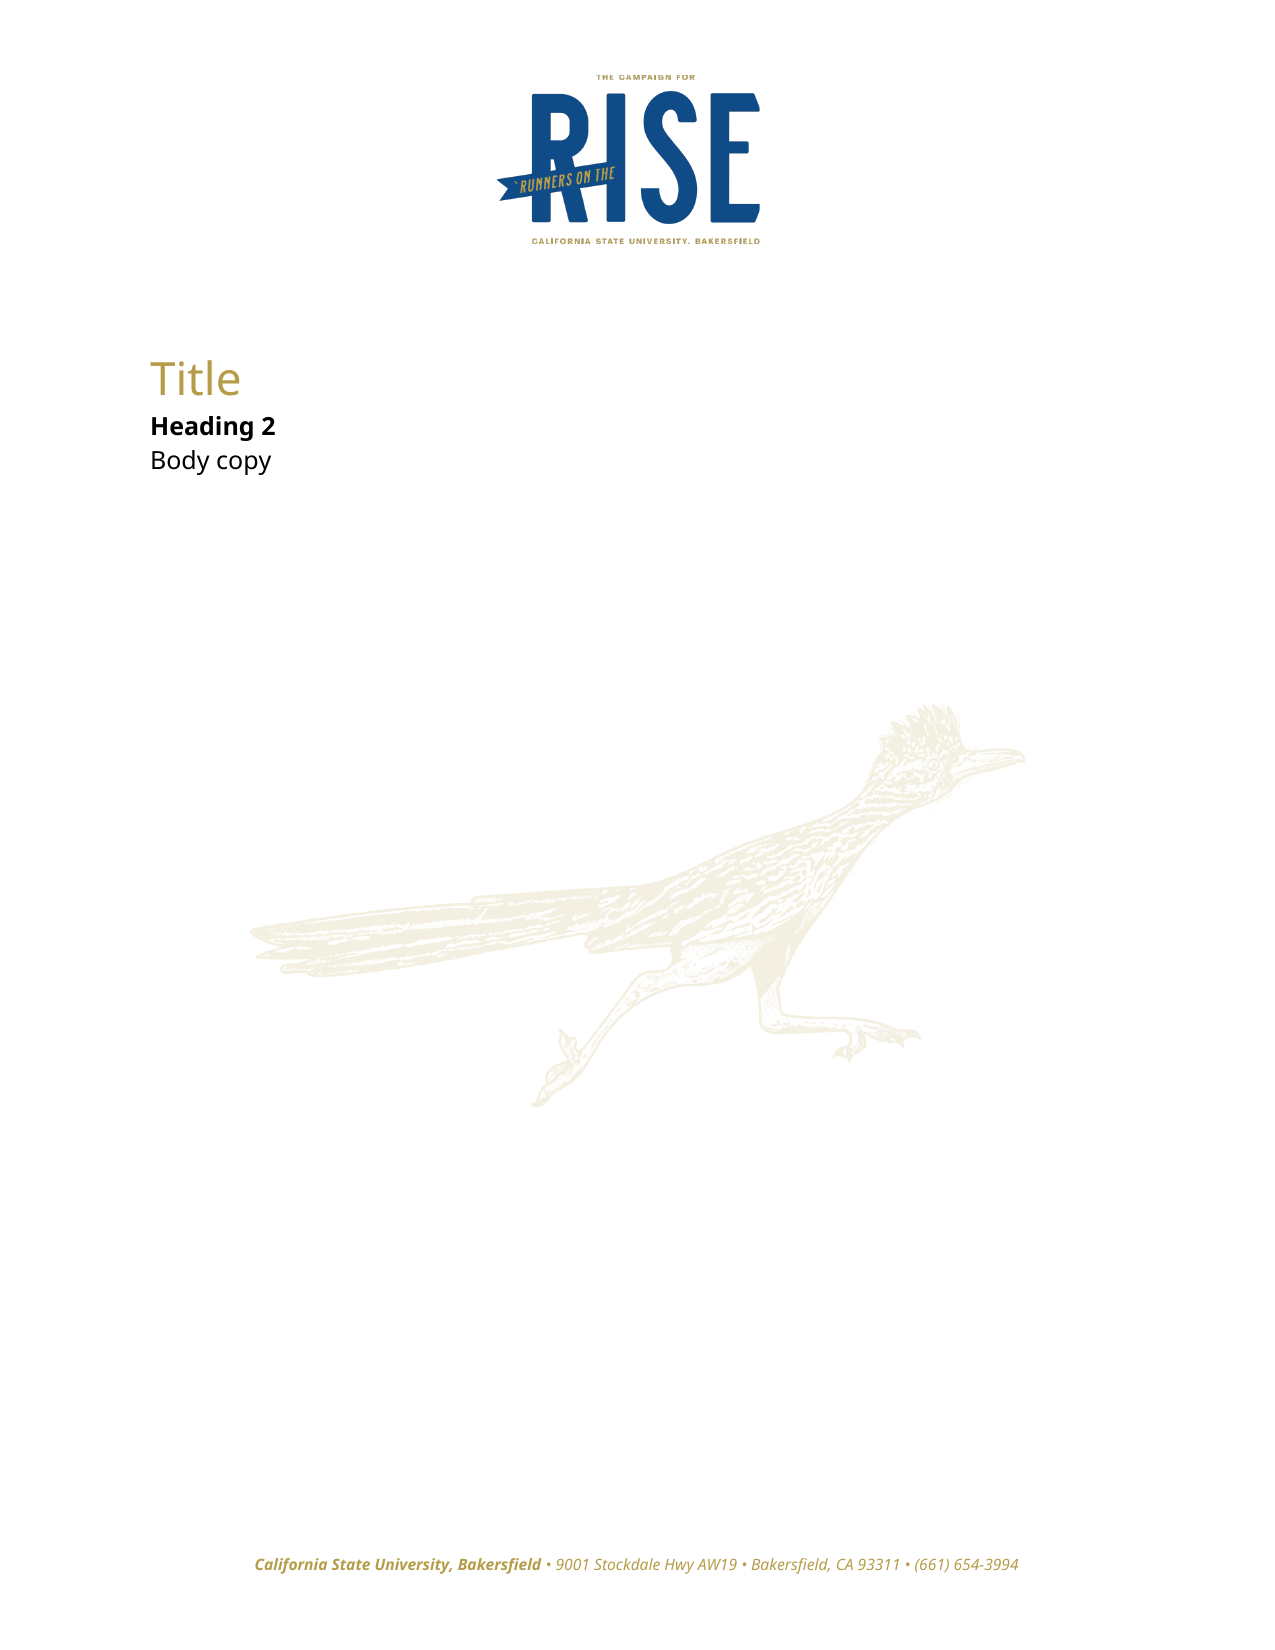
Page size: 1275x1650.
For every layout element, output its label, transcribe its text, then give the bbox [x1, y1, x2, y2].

subtitle Heading 2 [150, 408, 1125, 442]
text Body copy [150, 442, 1125, 476]
picture [250, 704, 1025, 1107]
title Title [150, 346, 1125, 408]
